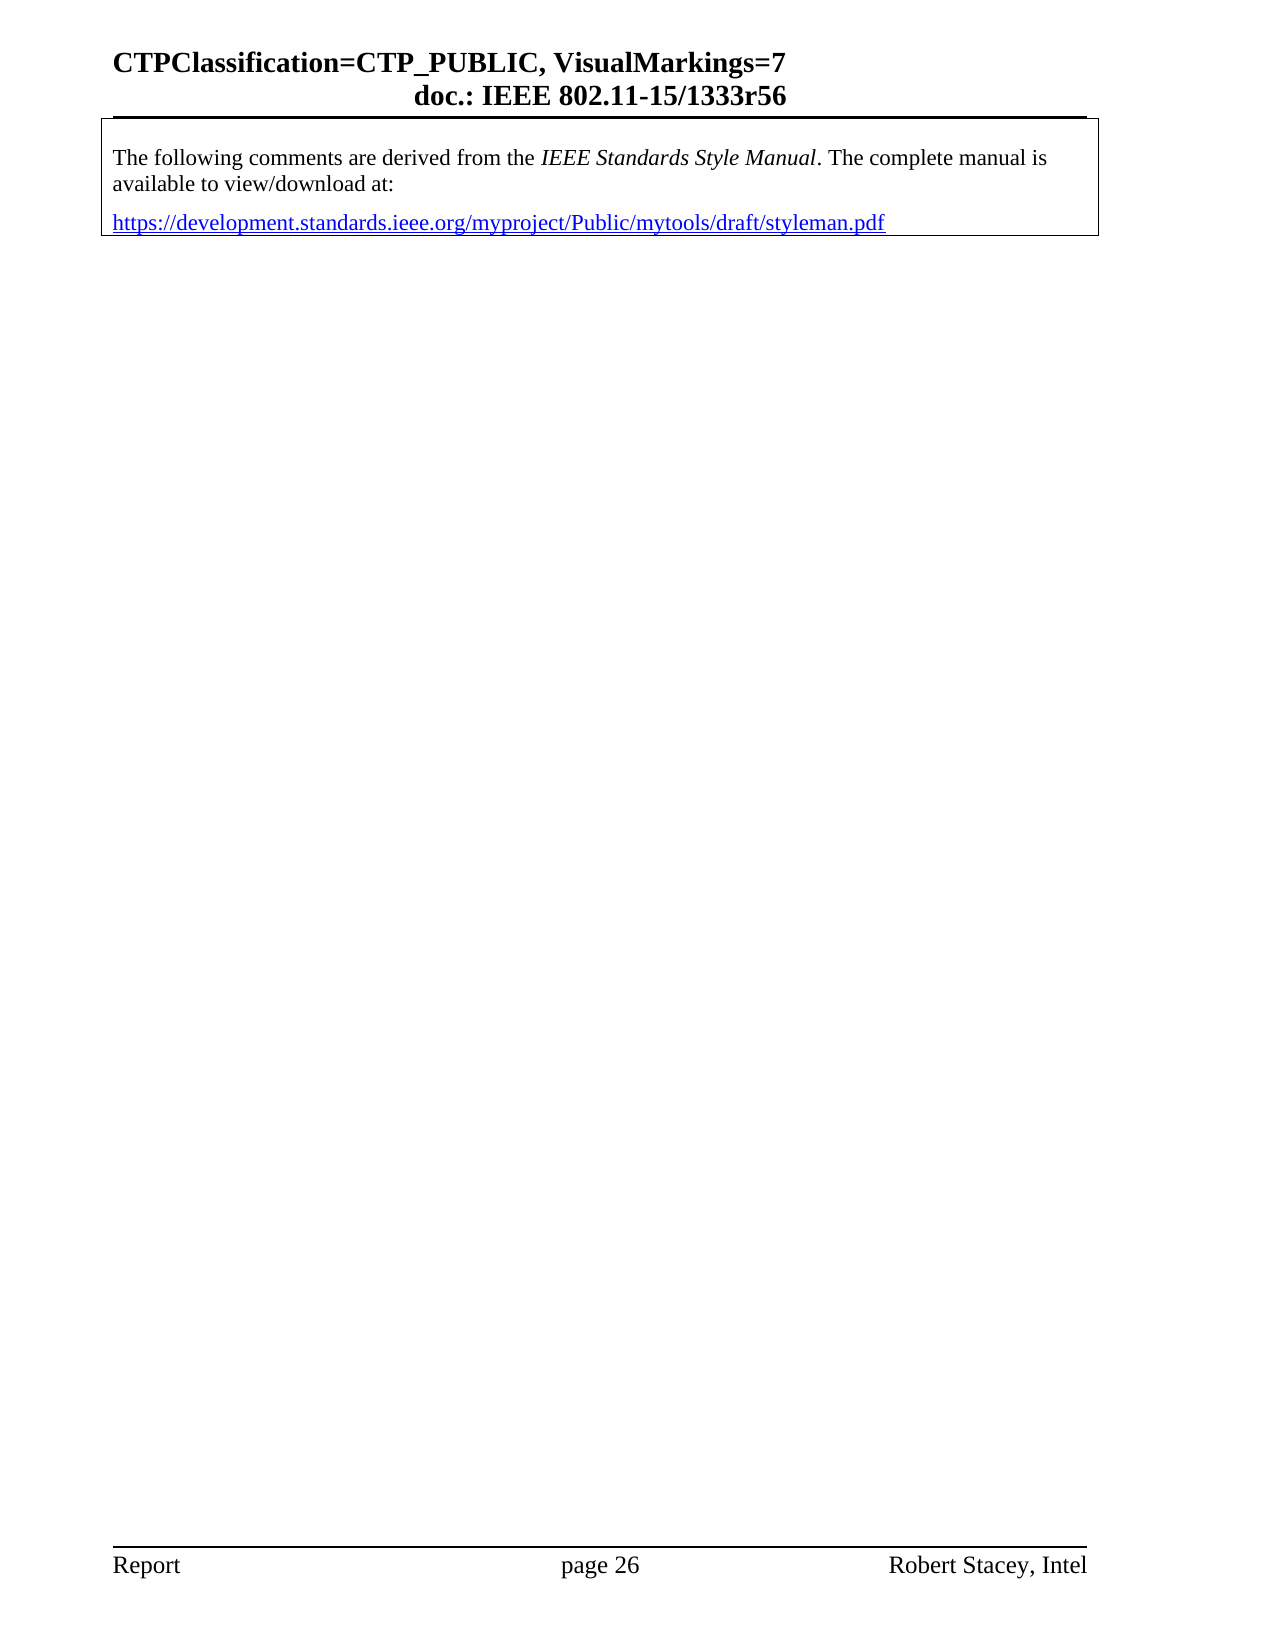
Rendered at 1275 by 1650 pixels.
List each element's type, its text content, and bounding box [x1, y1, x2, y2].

table_header The following comments are derived from the IEEE Standards Style Manual. The complete manual is available to view/download at: https://development.standards.ieee.org/myproject/Public/mytools/draft/styleman.pdf [102, 119, 1098, 235]
